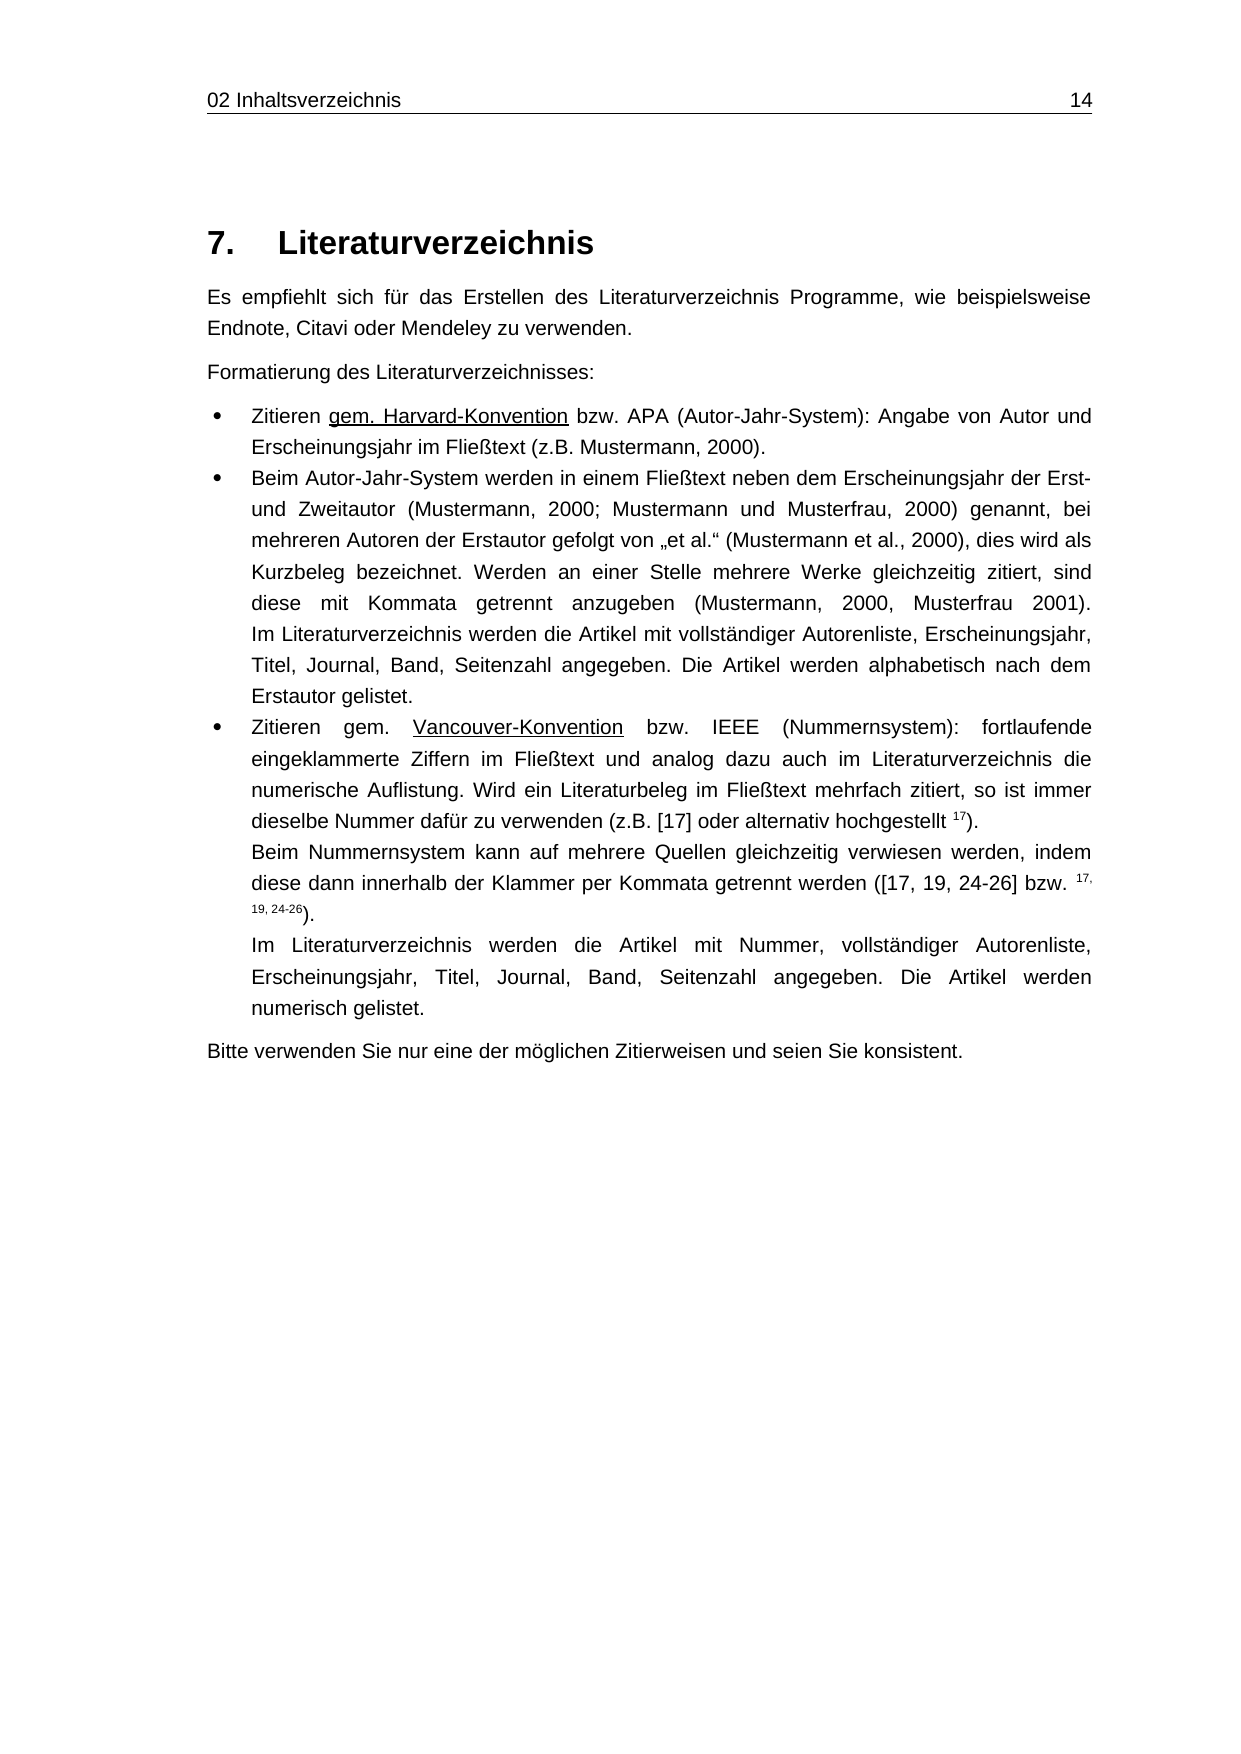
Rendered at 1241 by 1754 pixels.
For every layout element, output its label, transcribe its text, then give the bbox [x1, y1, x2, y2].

list Beim Autor-Jahr-System werden in einem Fließtext neben dem Erscheinungsjahr der Erst- und Zweitautor (Mustermann, 2000; Mustermann und Musterfrau, 2000) genannt, bei mehreren Autoren der Erstautor gefolgt von „et al.“ (Mustermann et al., 2000), dies wird als Kurzbeleg bezeichnet. Werden an einer Stelle mehrere Werke gleichzeitig zitiert, sind diese mit Kommata getrennt anzugeben (Mustermann, 2000, Musterfrau 2001). Im Literaturverzeichnis werden die Artikel mit vollständiger Autorenliste, Erscheinungsjahr, Titel, Journal, Band, Seitenzahl angegeben. Die Artikel werden alphabetisch nach dem Erstautor gelistet. [214, 466, 1092, 708]
list Beim Nummernsystem kann auf mehrere Quellen gleichzeitig verwiesen werden, indem diese dann innerhalb der Klammer per Kommata getrennt werden ([17, 19, 24-26] bzw. 17, 19, 24-26). [251, 840, 1092, 926]
text Formatierung des Literaturverzeichnisses: [207, 360, 1092, 384]
text Es empfiehlt sich für das Erstellen des Literaturverzeichnis Programme, wie beispielsweise Endnote, Citavi oder Mendeley zu verwenden. [207, 285, 1092, 340]
subtitle Literaturverzeichnis [207, 223, 1092, 261]
list Zitieren gem. Vancouver-Konvention bzw. IEEE (Nummernsystem): fortlaufende eingeklammerte Ziffern im Fließtext und analog dazu auch im Literaturverzeichnis die numerische Auflistung. Wird ein Literaturbeleg im Fließtext mehrfach zitiert, so ist immer dieselbe Nummer dafür zu verwenden (z.B. [17] oder alternativ hochgestellt 17). [214, 715, 1092, 833]
list Zitieren gem. Harvard-Konvention bzw. APA (Autor-Jahr-System): Angabe von Autor und Erscheinungsjahr im Fließtext (z.B. Mustermann, 2000). [214, 403, 1092, 459]
text Bitte verwenden Sie nur eine der möglichen Zitierweisen und seien Sie konsistent. [207, 1039, 1092, 1063]
list Im Literaturverzeichnis werden die Artikel mit Nummer, vollständiger Autorenliste, Erscheinungsjahr, Titel, Journal, Band, Seitenzahl angegeben. Die Artikel werden numerisch gelistet. [251, 933, 1092, 1019]
